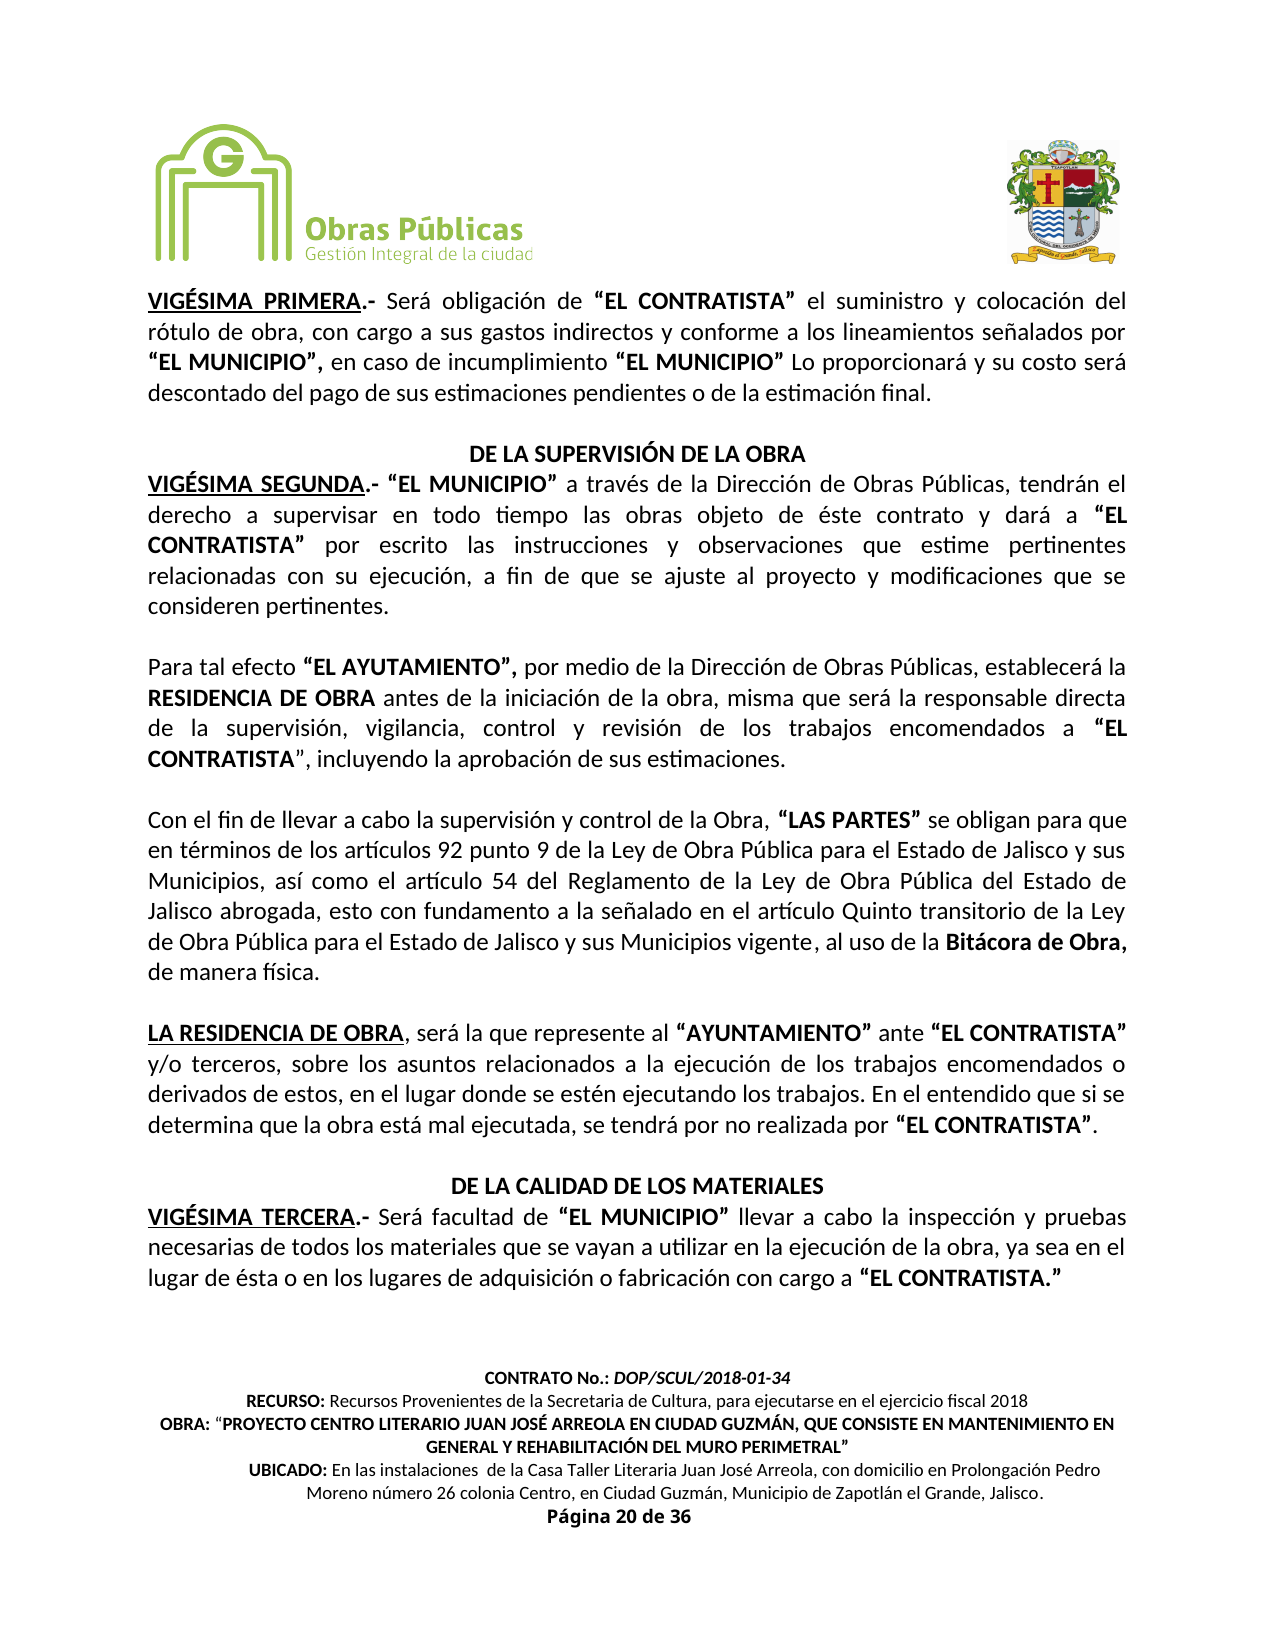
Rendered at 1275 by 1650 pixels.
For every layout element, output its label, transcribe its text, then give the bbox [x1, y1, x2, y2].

text VIGÉSIMA SEGUNDA.- “EL MUNICIPIO” a través de la Dirección de Obras Públicas, tendrán el derecho a supervisar en todo tiempo las obras objeto de éste contrato y dará a “EL CONTRATISTA” por escrito las instrucciones y observaciones que estime pertinentes relacionadas con su ejecución, a fin de que se ajuste al proyecto y modificaciones que se consideren pertinentes. [148, 468, 1127, 621]
text DE LA SUPERVISIÓN DE LA OBRA [148, 438, 1127, 468]
text DE LA CALIDAD DE LOS MATERIALES [148, 1170, 1127, 1201]
text VIGÉSIMA PRIMERA.- Será obligación de “EL CONTRATISTA” el suministro y colocación del rótulo de obra, con cargo a sus gastos indirectos y conforme a los lineamientos señalados por “EL MUNICIPIO”, en caso de incumplimiento “EL MUNICIPIO” Lo proporcionará y su costo será descontado del pago de sus estimaciones pendientes o de la estimación final. [148, 285, 1127, 407]
text Para tal efecto “EL AYUTAMIENTO”, por medio de la Dirección de Obras Públicas, establecerá la RESIDENCIA DE OBRA antes de la iniciación de la obra, misma que será la responsable directa de la supervisión, vigilancia, control y revisión de los trabajos encomendados a “EL CONTRATISTA”, incluyendo la aprobación de sus estimaciones. [148, 651, 1127, 773]
text VIGÉSIMA TERCERA.- Será facultad de “EL MUNICIPIO” llevar a cabo la inspección y pruebas necesarias de todos los materiales que se vayan a utilizar en la ejecución de la obra, ya sea en el lugar de ésta o en los lugares de adquisición o fabricación con cargo a “EL CONTRATISTA.” [148, 1201, 1127, 1292]
picture [1007, 140, 1120, 264]
text Con el fin de llevar a cabo la supervisión y control de la Obra, “LAS PARTES” se obligan para que en términos de los artículos 92 punto 9 de la Ley de Obra Pública para el Estado de Jalisco y sus Municipios, así como el artículo 54 del Reglamento de la Ley de Obra Pública del Estado de Jalisco abrogada, esto con fundamento a la señalado en el artículo Quinto transitorio de la Ley de Obra Pública para el Estado de Jalisco y sus Municipios vigente, al uso de la Bitácora de Obra, de manera física. [148, 804, 1127, 987]
text LA RESIDENCIA DE OBRA, será la que represente al “AYUNTAMIENTO” ante “EL CONTRATISTA” y/o terceros, sobre los asuntos relacionados a la ejecución de los trabajos encomendados o derivados de estos, en el lugar donde se estén ejecutando los trabajos. En el entendido que si se determina que la obra está mal ejecutada, se tendrá por no realizada por “EL CONTRATISTA”. [148, 1018, 1127, 1140]
picture [155, 124, 533, 264]
